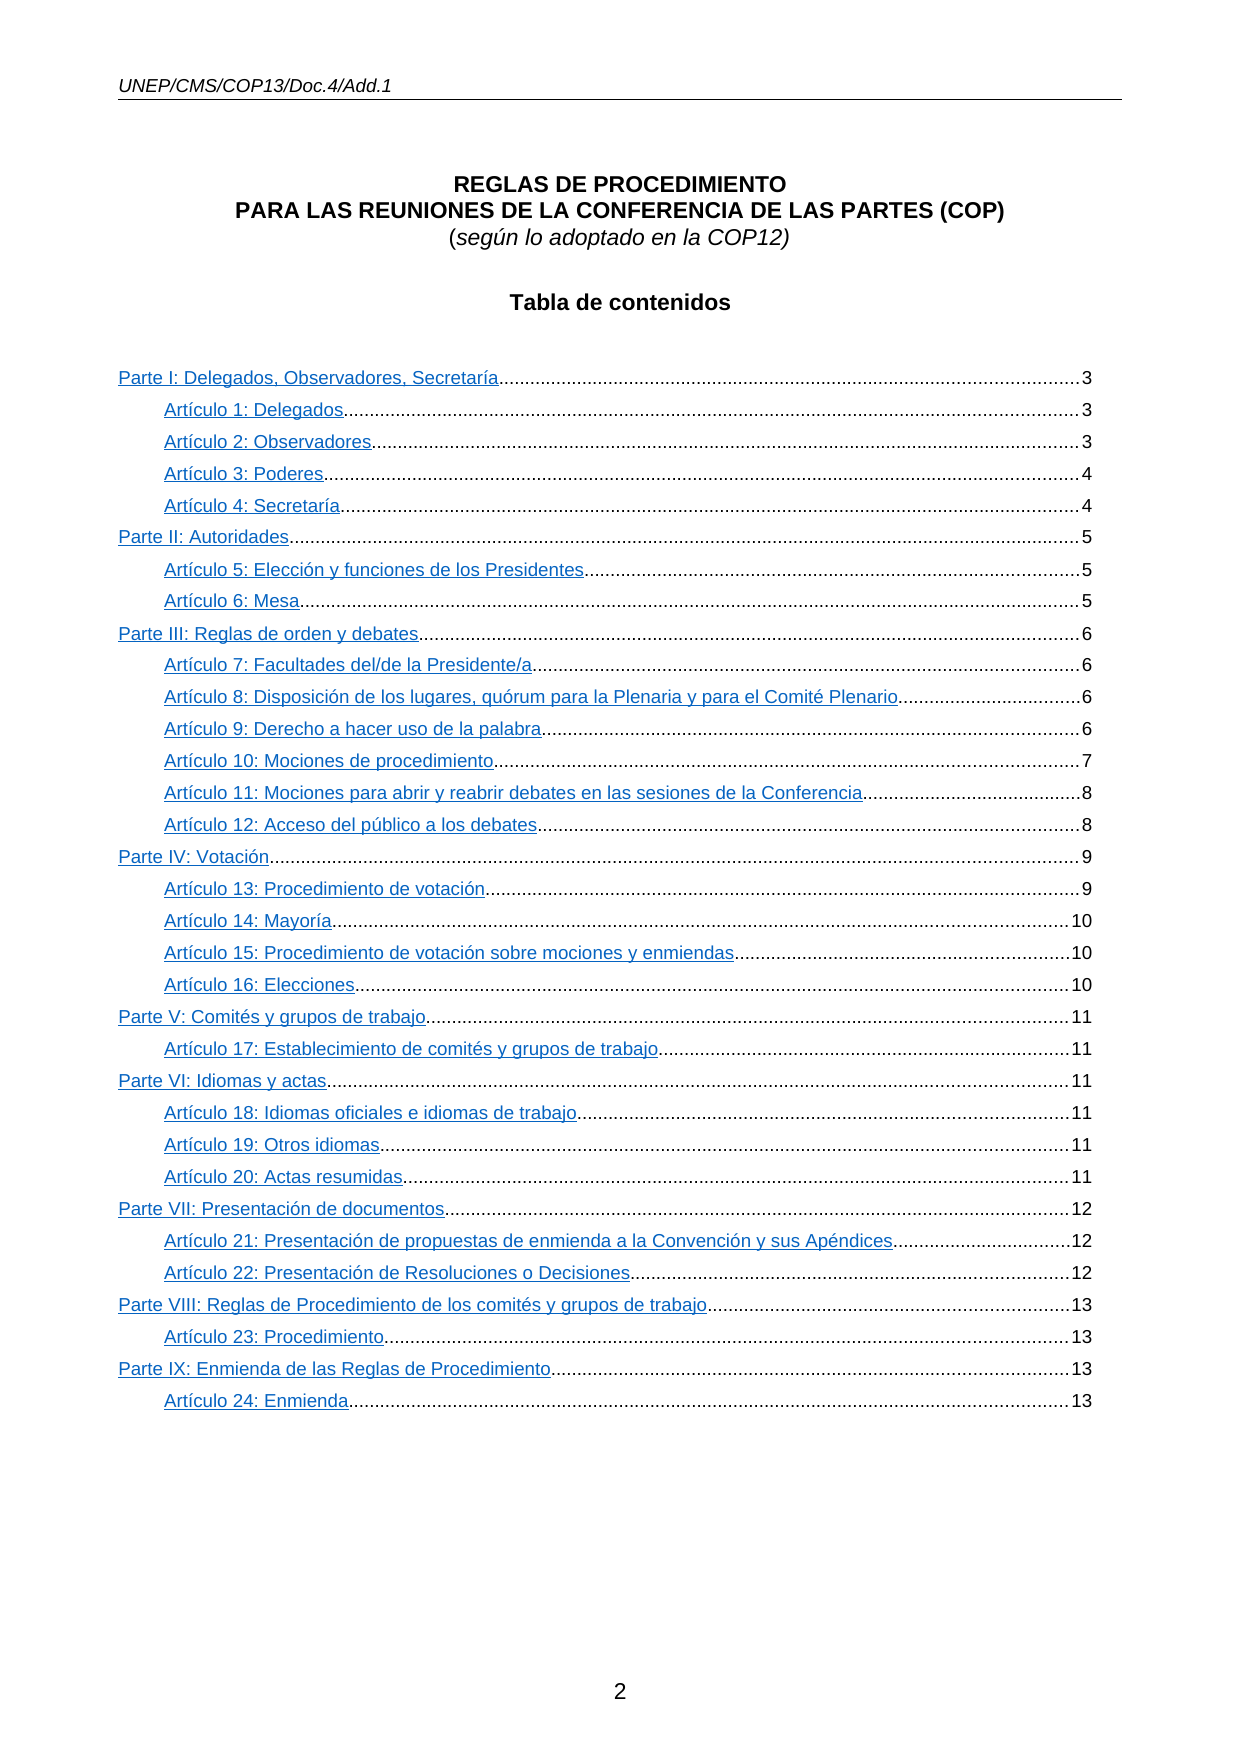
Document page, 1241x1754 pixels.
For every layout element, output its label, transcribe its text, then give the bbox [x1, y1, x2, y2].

text (según lo adoptado en la COP12) [118, 223, 1122, 250]
text Reglas de Procedimiento [118, 171, 1122, 197]
text para las reuniOnes de la Conferencia de las Partes (COP) [118, 197, 1122, 223]
